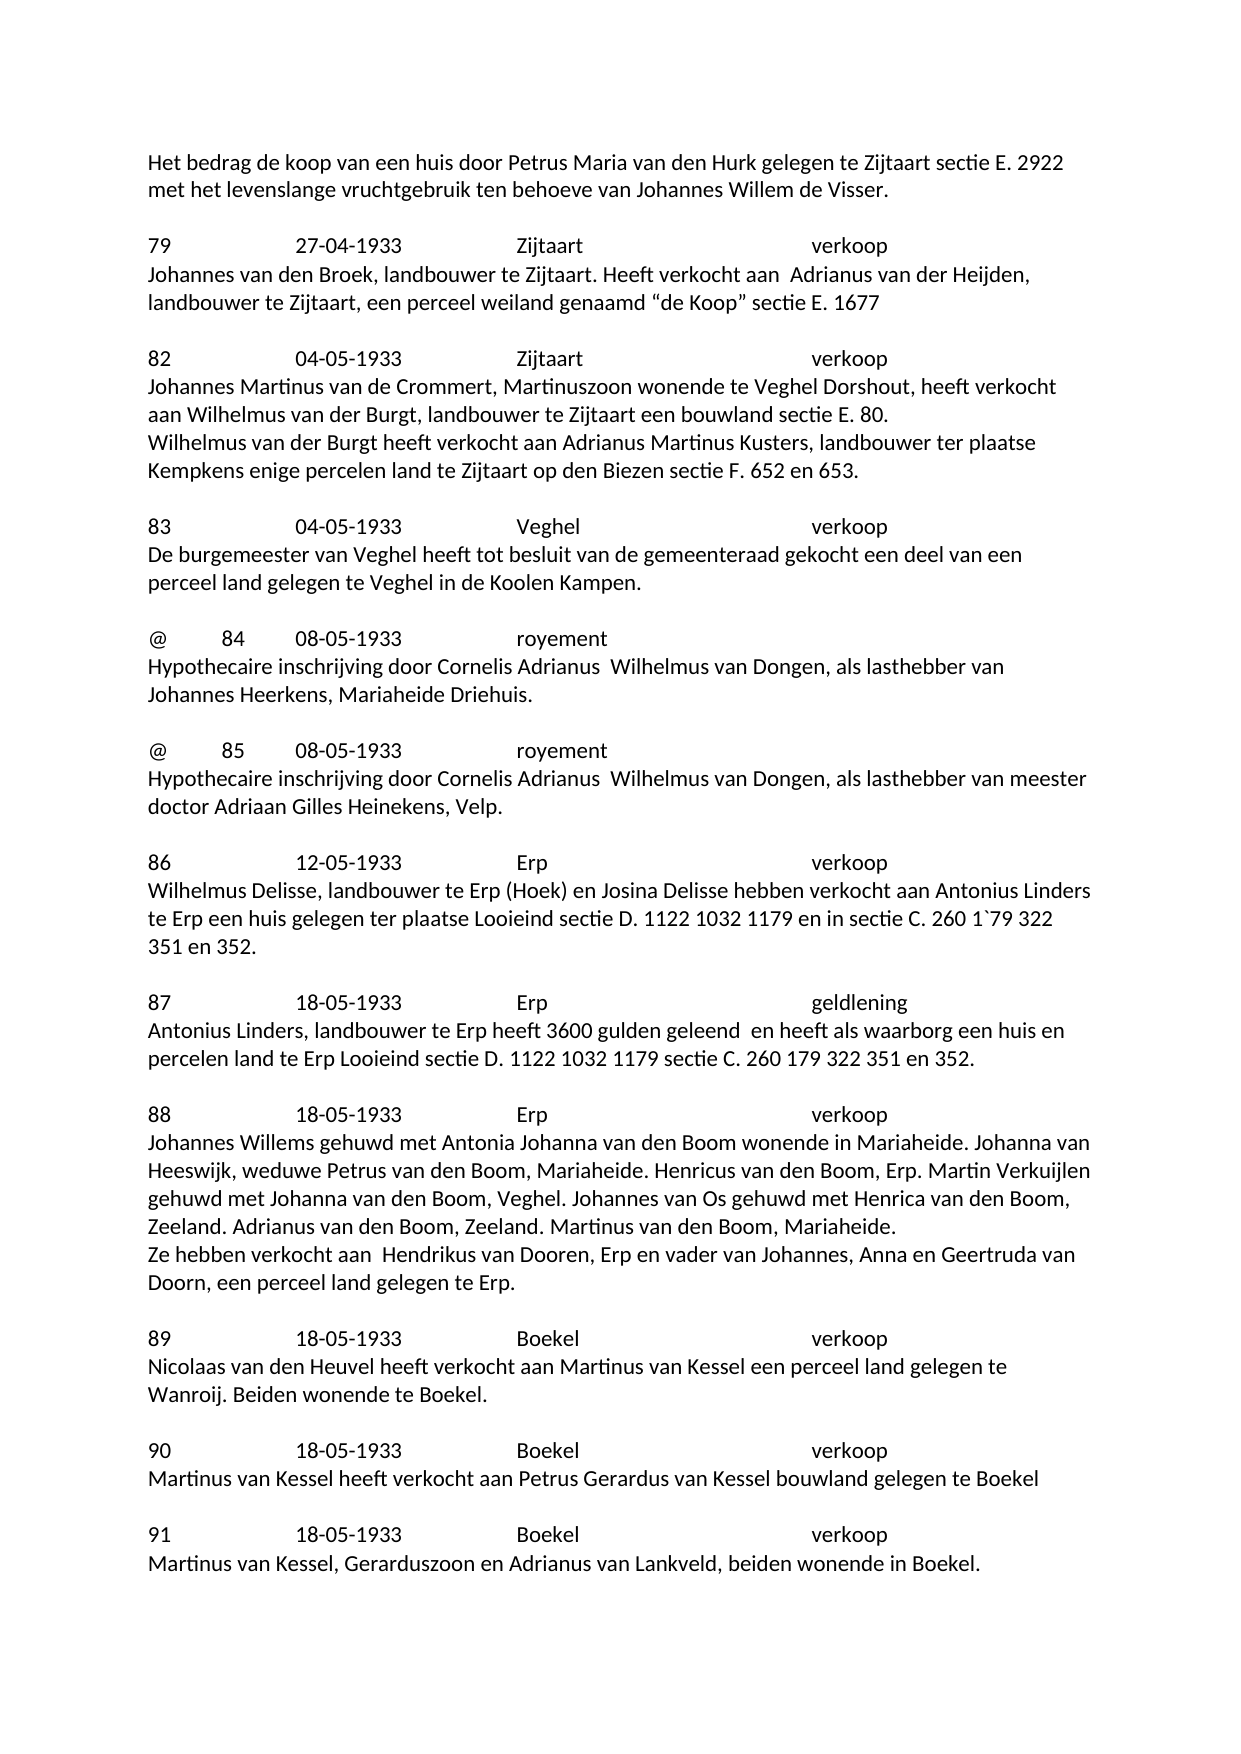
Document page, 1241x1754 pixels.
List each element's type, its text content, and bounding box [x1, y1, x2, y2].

text @ 84 08-05-1933 royement [148, 624, 1093, 652]
text Johannes Willems gehuwd met Antonia Johanna van den Boom wonende in Mariaheide. Johanna van Heeswijk, weduwe Petrus van den Boom, Mariaheide. Henricus van den Boom, Erp. Martin Verkuijlen gehuwd met Johanna van den Boom, Veghel. Johannes van Os gehuwd met Henrica van den Boom, Zeeland. Adrianus van den Boom, Zeeland. Martinus van den Boom, Mariaheide. [148, 1128, 1093, 1240]
text 89 18-05-1933 Boekel verkoop [148, 1324, 1093, 1352]
text Hypothecaire inschrijving door Cornelis Adrianus Wilhelmus van Dongen, als lasthebber van Johannes Heerkens, Mariaheide Driehuis. [148, 652, 1093, 708]
text Hypothecaire inschrijving door Cornelis Adrianus Wilhelmus van Dongen, als lasthebber van meester doctor Adriaan Gilles Heinekens, Velp. [148, 764, 1093, 820]
text 90 18-05-1933 Boekel verkoop [148, 1437, 1093, 1464]
text Wilhelmus van der Burgt heeft verkocht aan Adrianus Martinus Kusters, landbouwer ter plaatse Kempkens enige percelen land te Zijtaart op den Biezen sectie F. 652 en 653. [148, 428, 1093, 484]
text Antonius Linders, landbouwer te Erp heeft 3600 gulden geleend en heeft als waarborg een huis en percelen land te Erp Looieind sectie D. 1122 1032 1179 sectie C. 260 179 322 351 en 352. [148, 1016, 1093, 1072]
text Johannes van den Broek, landbouwer te Zijtaart. Heeft verkocht aan Adrianus van der Heijden, landbouwer te Zijtaart, een perceel weiland genaamd “de Koop” sectie E. 1677 [148, 260, 1093, 316]
text Martinus van Kessel, Gerarduszoon en Adrianus van Lankveld, beiden wonende in Boekel. [148, 1549, 1093, 1577]
text 87 18-05-1933 Erp geldlening [148, 988, 1093, 1016]
text Johannes Martinus van de Crommert, Martinuszoon wonende te Veghel Dorshout, heeft verkocht aan Wilhelmus van der Burgt, landbouwer te Zijtaart een bouwland sectie E. 80. [148, 372, 1093, 428]
text @ 85 08-05-1933 royement [148, 736, 1093, 764]
text 83 04-05-1933 Veghel verkoop [148, 512, 1093, 540]
text 91 18-05-1933 Boekel verkoop [148, 1521, 1093, 1549]
text Martinus van Kessel heeft verkocht aan Petrus Gerardus van Kessel bouwland gelegen te Boekel [148, 1464, 1093, 1493]
text 88 18-05-1933 Erp verkoop [148, 1100, 1093, 1128]
text 82 04-05-1933 Zijtaart verkoop [148, 344, 1093, 372]
text Wilhelmus Delisse, landbouwer te Erp (Hoek) en Josina Delisse hebben verkocht aan Antonius Linders te Erp een huis gelegen ter plaatse Looieind sectie D. 1122 1032 1179 en in sectie C. 260 1`79 322 351 en 352. [148, 876, 1093, 960]
text Ze hebben verkocht aan Hendrikus van Dooren, Erp en vader van Johannes, Anna en Geertruda van Doorn, een perceel land gelegen te Erp. [148, 1240, 1093, 1296]
text 86 12-05-1933 Erp verkoop [148, 848, 1093, 876]
text Nicolaas van den Heuvel heeft verkocht aan Martinus van Kessel een perceel land gelegen te Wanroij. Beiden wonende te Boekel. [148, 1352, 1093, 1408]
text Het bedrag de koop van een huis door Petrus Maria van den Hurk gelegen te Zijtaart sectie E. 2922 met het levenslange vruchtgebruik ten behoeve van Johannes Willem de Visser. [148, 148, 1093, 204]
text 79 27-04-1933 Zijtaart verkoop [148, 232, 1093, 260]
text De burgemeester van Veghel heeft tot besluit van de gemeenteraad gekocht een deel van een perceel land gelegen te Veghel in de Koolen Kampen. [148, 540, 1093, 596]
